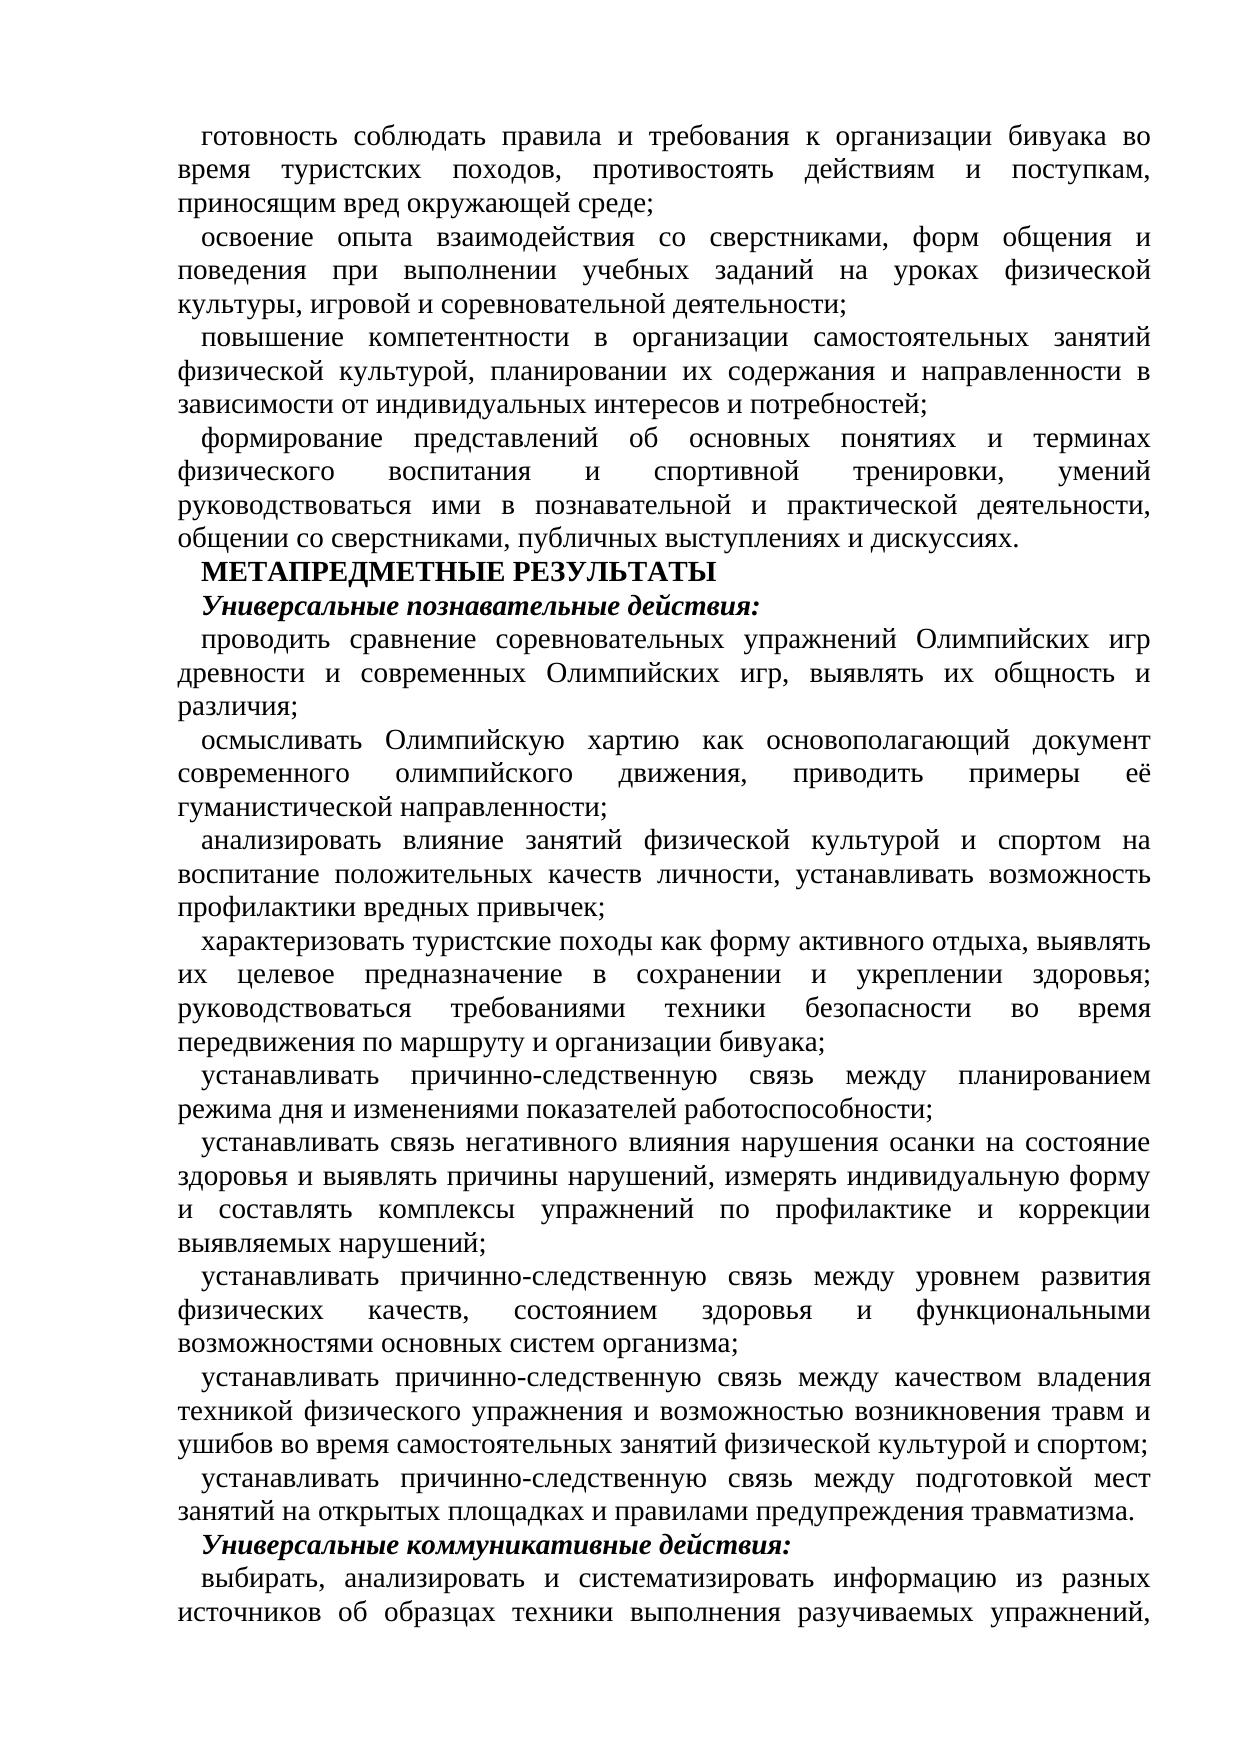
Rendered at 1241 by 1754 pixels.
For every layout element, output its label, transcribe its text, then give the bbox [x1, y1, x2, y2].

text анализировать влияние занятий физической культурой и спортом на воспитание положительных качеств личности, устанавливать возможность профилактики вредных привычек; [177, 822, 1152, 923]
text Универсальные познавательные действия: [177, 588, 1152, 621]
text устанавливать связь негативного влияния нарушения осанки на состояние здоровья и выявлять причины нарушений, измерять индивидуальную форму и составлять комплексы упражнений по профилактике и коррекции выявляемых нарушений; [177, 1124, 1152, 1258]
text формирование представлений об основных понятиях и терминах физического воспитания и спортивной тренировки, умений руководствоваться ими в познавательной и практической деятельности, общении со сверстниками, публичных выступлениях и дискуссиях. [177, 420, 1152, 554]
text Универсальные коммуникативные действия: [177, 1527, 1152, 1560]
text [177, 1560, 1152, 1627]
text готовность соблюдать правила и требования к организации бивуака во время туристских походов, противостоять действиям и поступкам, приносящим вред окружающей среде; [177, 118, 1152, 219]
text устанавливать причинно-следственную связь между планированием режима дня и изменениями показателей работоспособности; [177, 1057, 1152, 1124]
text характеризовать туристские походы как форму активного отдыха, выявлять их целевое предназначение в сохранении и укреплении здоровья; руководствоваться требованиями техники безопасности во время передвижения по маршруту и организации бивуака; [177, 923, 1152, 1057]
text проводить сравнение соревновательных упражнений Олимпийских игр древности и современных Олимпийских игр, выявлять их общность и различия; [177, 621, 1152, 722]
text устанавливать причинно-следственную связь между уровнем развития физических качеств, состоянием здоровья и функциональными возможностями основных систем организма; [177, 1258, 1152, 1359]
text осмысливать Олимпийскую хартию как основополагающий документ современного олимпийского движения, приводить примеры её гуманистической направленности; [177, 722, 1152, 822]
text освоение опыта взаимодействия со сверстниками, форм общения и поведения при выполнении учебных заданий на уроках физической культуры, игровой и соревновательной деятельности; [177, 219, 1152, 319]
text МЕТАПРЕДМЕТНЫЕ РЕЗУЛЬТАТЫ [177, 554, 1152, 588]
text устанавливать причинно-следственную связь между подготовкой мест занятий на открытых площадках и правилами предупреждения травматизма. [177, 1460, 1152, 1527]
text повышение компетентности в организации самостоятельных занятий физической культурой, планировании их содержания и направленности в зависимости от индивидуальных интересов и потребностей; [177, 319, 1152, 420]
text устанавливать причинно-следственную связь между качеством владения техникой физического упражнения и возможностью возникновения травм и ушибов во время самостоятельных занятий физической культурой и спортом; [177, 1359, 1152, 1460]
